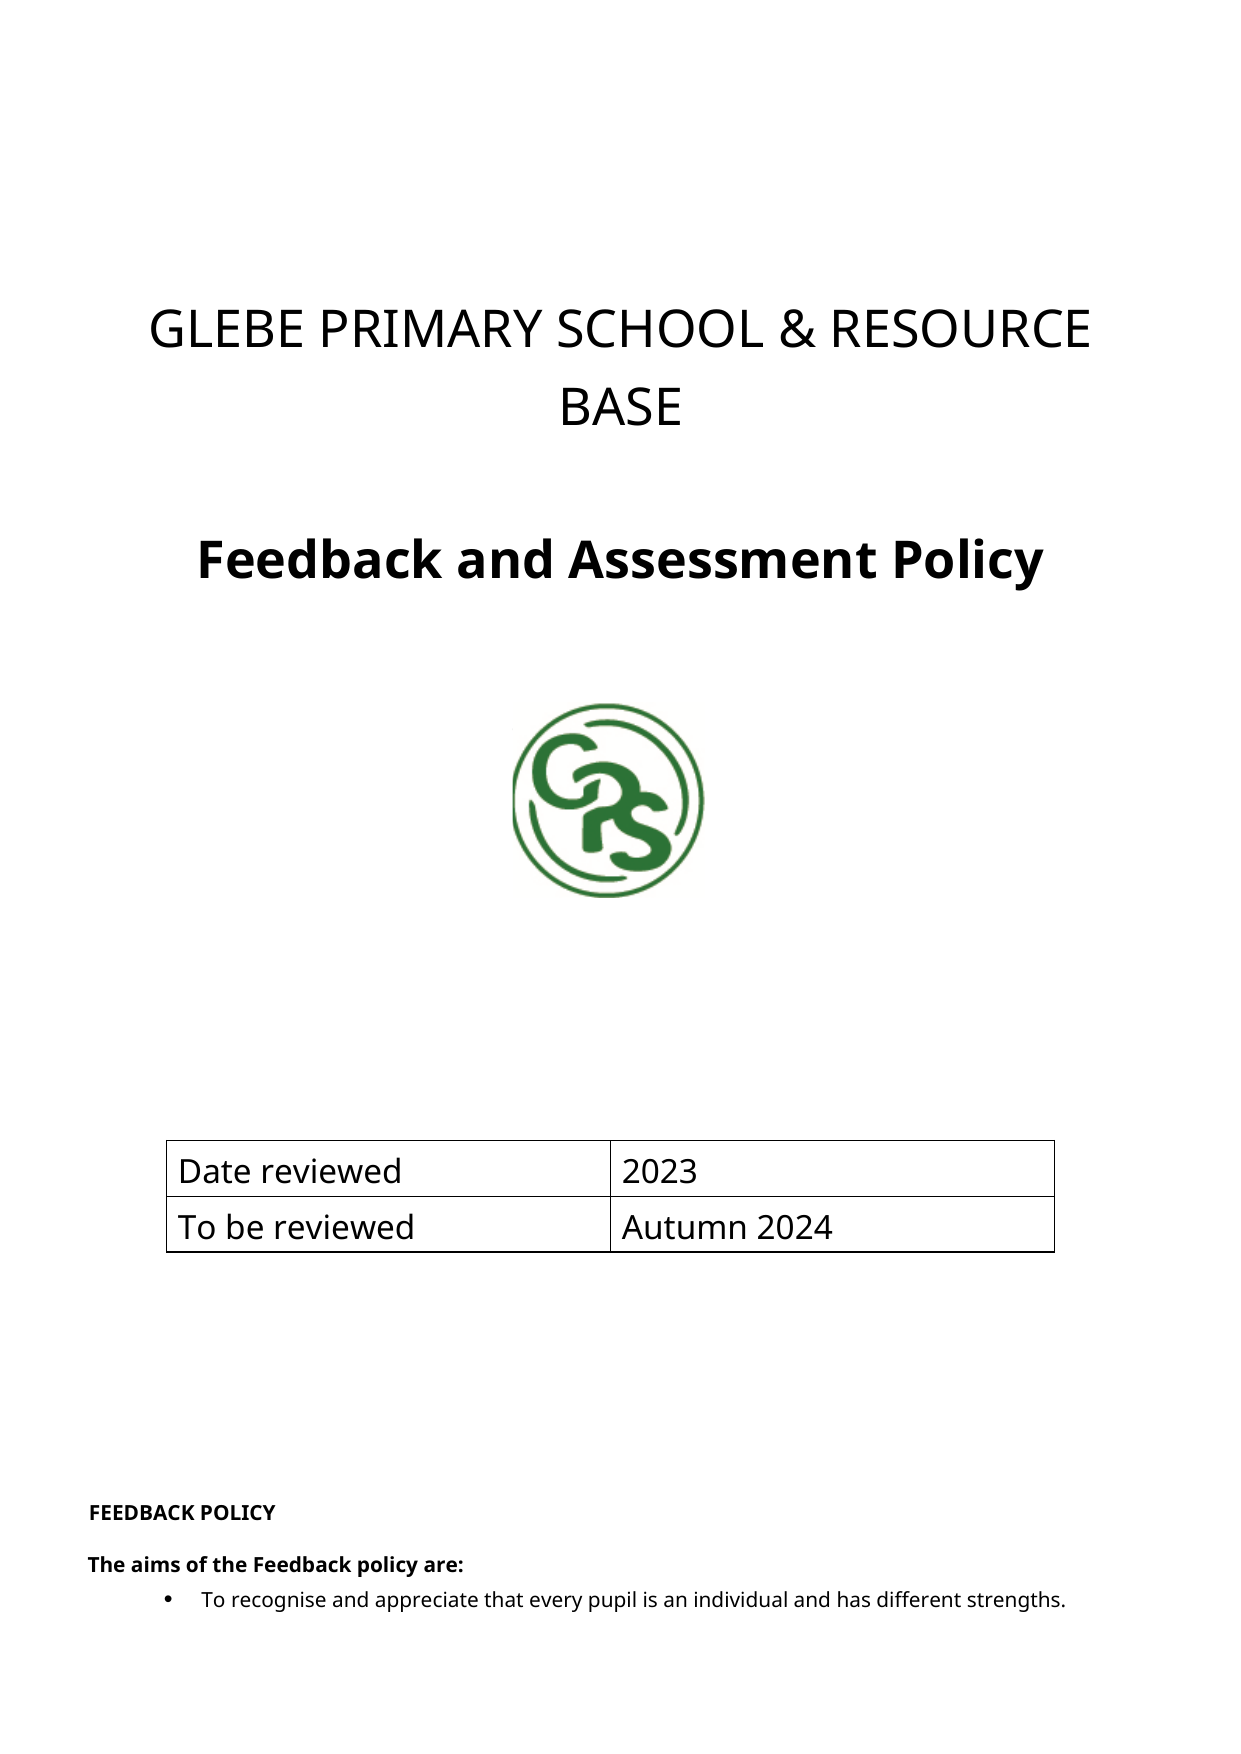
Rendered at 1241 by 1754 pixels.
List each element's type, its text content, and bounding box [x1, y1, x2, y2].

text FEEDBACK POLICY [89, 1498, 1152, 1526]
table_header 2023 [611, 1141, 1054, 1196]
list To recognise and appreciate that every pupil is an individual and has different strengths. [164, 1584, 1152, 1614]
table_header Date reviewed [167, 1141, 610, 1196]
text Feedback and Assessment Policy [89, 523, 1152, 594]
table_cell Autumn 2024 [611, 1197, 1054, 1251]
text The aims of the Feedback policy are: [87, 1551, 1152, 1579]
text GLEBE PRIMARY SCHOOL & RESOURCE BASE [89, 292, 1152, 441]
picture [628, 860, 705, 898]
table_cell To be reviewed [167, 1197, 610, 1251]
